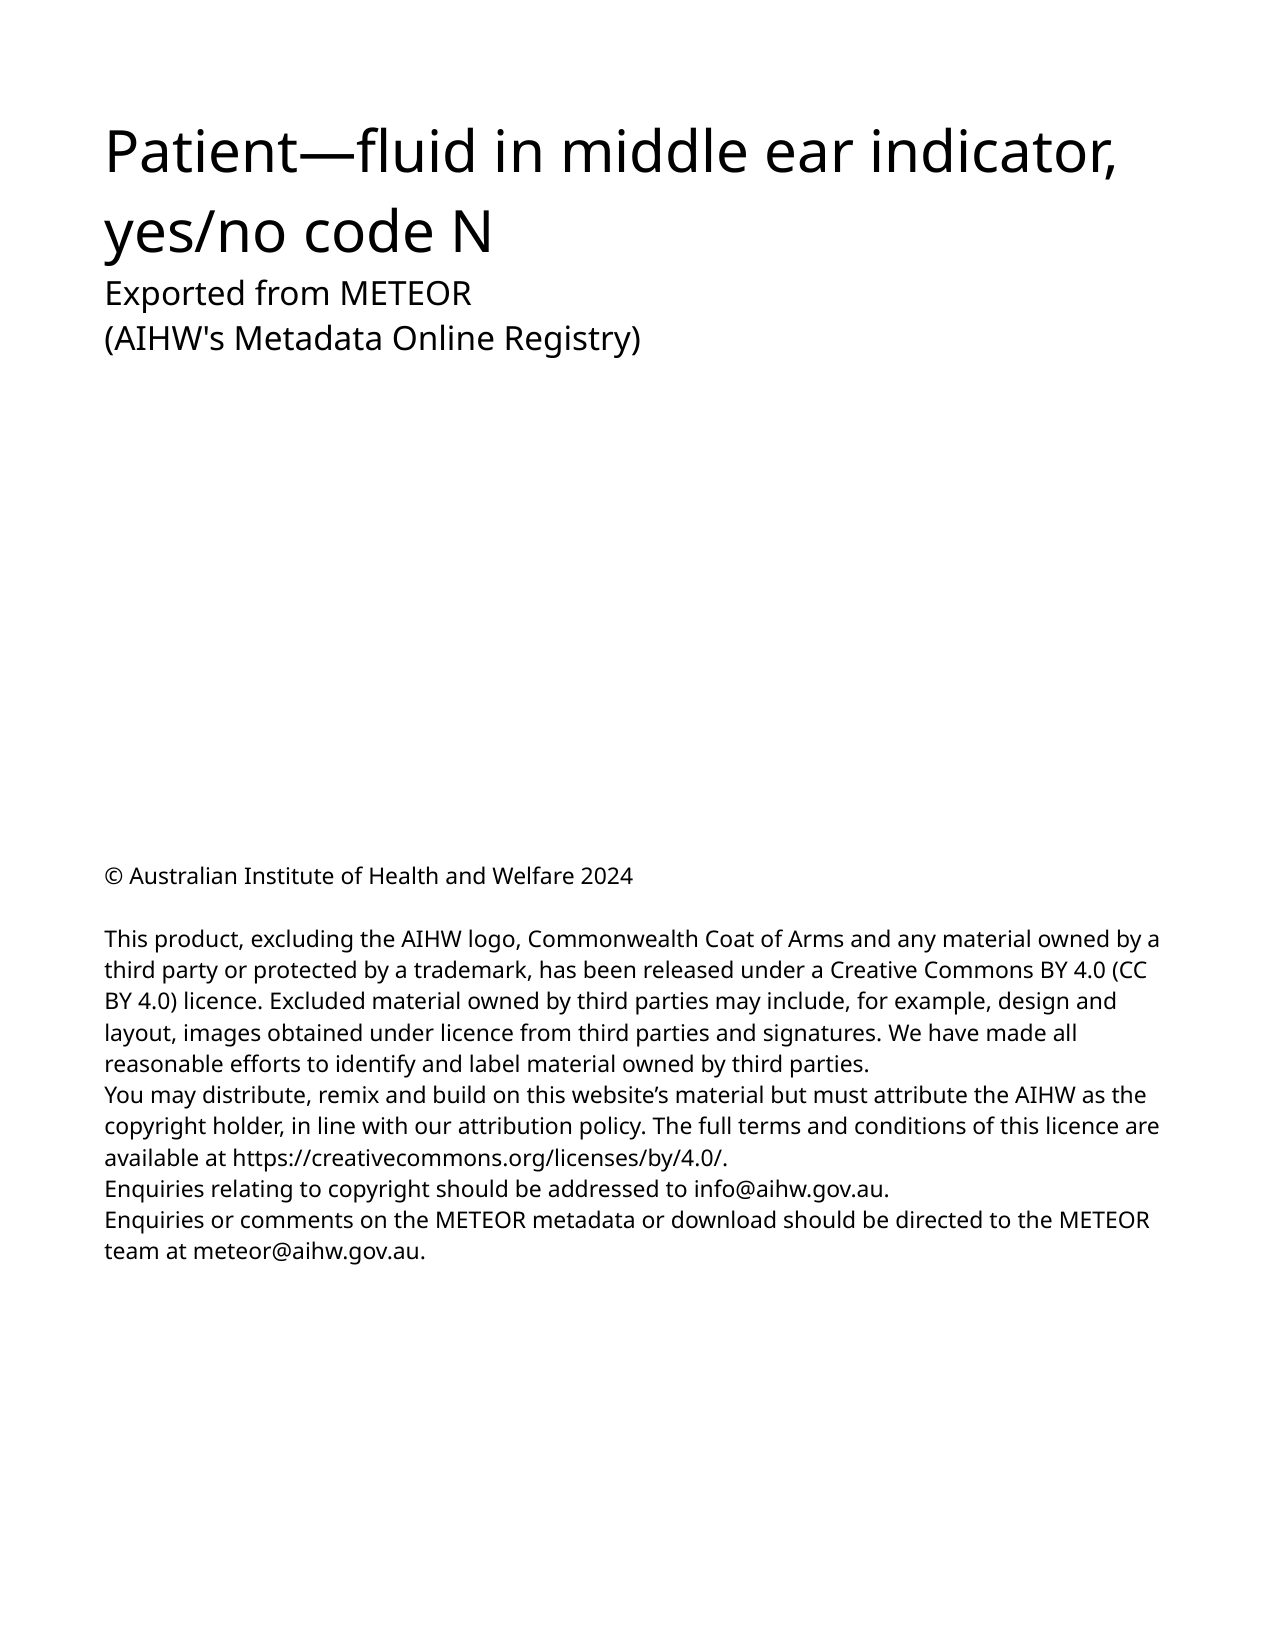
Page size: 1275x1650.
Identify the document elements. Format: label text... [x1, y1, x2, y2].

subtitle (AIHW's Metadata Online Registry) [104, 315, 1171, 360]
text This product, excluding the AIHW logo, Commonwealth Coat of Arms and any material owned by a third party or protected by a trademark, has been released under a Creative Commons BY 4.0 (CC BY 4.0) licence. Excluded material owned by third parties may include, for example, design and layout, images obtained under licence from third parties and signatures. We have made all reasonable efforts to identify and label material owned by third parties. [104, 923, 1171, 1079]
text Enquiries relating to copyright should be addressed to info@aihw.gov.au. [104, 1173, 1171, 1204]
subtitle Exported from METEOR [104, 269, 1171, 315]
title Patient—fluid in middle ear indicator, yes/no code N [104, 110, 1171, 269]
text Enquiries or comments on the METEOR metadata or download should be directed to the METEOR team at meteor@aihw.gov.au. [104, 1204, 1171, 1266]
text © Australian Institute of Health and Welfare 2024 [104, 860, 1171, 891]
text You may distribute, remix and build on this website’s material but must attribute the AIHW as the copyright holder, in line with our attribution policy. The full terms and conditions of this licence are available at https://creativecommons.org/licenses/by/4.0/. [104, 1079, 1171, 1173]
